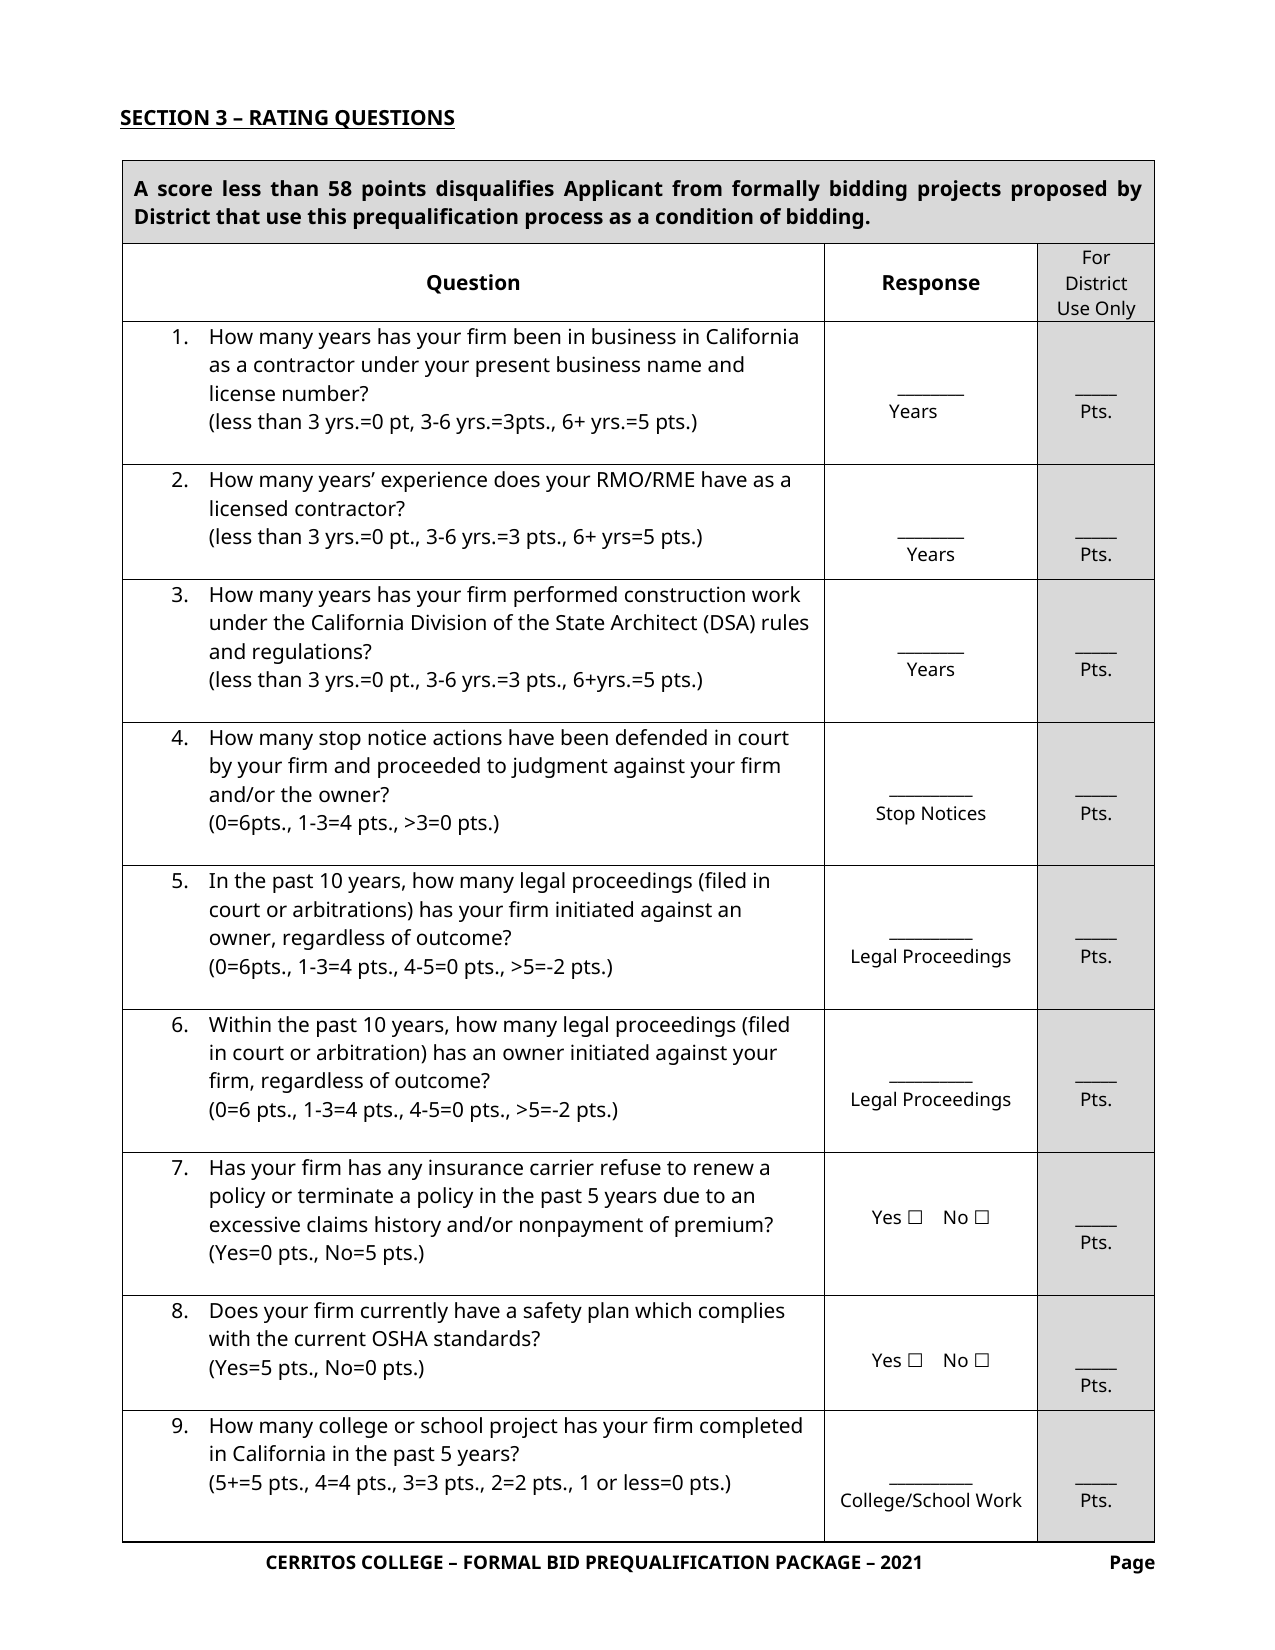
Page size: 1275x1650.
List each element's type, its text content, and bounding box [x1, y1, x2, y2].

table_cell __________ College/School Work [825, 1411, 1037, 1541]
table_cell ________ Years [825, 322, 1037, 464]
table_cell How many stop notice actions have been defended in court by your firm and proceeded to judgment against your firm and/or the owner? (0=6pts., 1-3=4 pts., >3=0 pts.) [123, 723, 824, 865]
text SECTION 3 – RATING QUESTIONS [120, 103, 1155, 132]
table_cell _____ Pts. [1038, 580, 1154, 722]
table_cell _____ Pts. [1038, 465, 1154, 579]
table_cell _____ Pts. [1038, 1296, 1154, 1410]
table_cell __________ Stop Notices [825, 723, 1037, 865]
table_cell _____ Pts. [1038, 1411, 1154, 1541]
table_cell How many years’ experience does your RMO/RME have as a licensed contractor? (less than 3 yrs.=0 pt., 3-6 yrs.=3 pts., 6+ yrs=5 pts.) [123, 465, 824, 579]
table_cell For District Use Only [1038, 244, 1154, 321]
table_cell __________ Legal Proceedings [825, 1010, 1037, 1152]
table_cell Response [825, 244, 1037, 321]
table_cell How many college or school project has your firm completed in California in the past 5 years? (5+=5 pts., 4=4 pts., 3=3 pts., 2=2 pts., 1 or less=0 pts.) [123, 1411, 824, 1541]
table_cell _____ Pts. [1038, 723, 1154, 865]
table_cell ________ Years [825, 465, 1037, 579]
table_cell Yes No [825, 1296, 1037, 1410]
table_header A score less than 58 points disqualifies Applicant from formally bidding projects proposed by District that use this prequalification process as a condition of bidding. [123, 161, 1154, 243]
table_cell _____ Pts. [1038, 866, 1154, 1009]
table_cell In the past 10 years, how many legal proceedings (filed in court or arbitrations) has your firm initiated against an owner, regardless of outcome? (0=6pts., 1-3=4 pts., 4-5=0 pts., >5=-2 pts.) [123, 866, 824, 1009]
table_cell How many years has your firm been in business in California as a contractor under your present business name and license number? (less than 3 yrs.=0 pt, 3-6 yrs.=3pts., 6+ yrs.=5 pts.) [123, 322, 824, 464]
table_cell Within the past 10 years, how many legal proceedings (filed in court or arbitration) has an owner initiated against your firm, regardless of outcome? (0=6 pts., 1-3=4 pts., 4-5=0 pts., >5=-2 pts.) [123, 1010, 824, 1152]
table_cell __________ Legal Proceedings [825, 866, 1037, 1009]
table_cell Yes No [825, 1153, 1037, 1295]
table_cell _____ Pts. [1038, 322, 1154, 464]
table_cell _____ Pts. [1038, 1010, 1154, 1152]
table_cell ________ Years [825, 580, 1037, 722]
table_cell Question [123, 244, 824, 321]
table_cell How many years has your firm performed construction work under the California Division of the State Architect (DSA) rules and regulations? (less than 3 yrs.=0 pt., 3-6 yrs.=3 pts., 6+yrs.=5 pts.) [123, 580, 824, 722]
table_cell Does your firm currently have a safety plan which complies with the current OSHA standards? (Yes=5 pts., No=0 pts.) [123, 1296, 824, 1410]
table_cell Has your firm has any insurance carrier refuse to renew a policy or terminate a policy in the past 5 years due to an excessive claims history and/or nonpayment of premium? (Yes=0 pts., No=5 pts.) [123, 1153, 824, 1295]
table_cell _____ Pts. [1038, 1153, 1154, 1295]
